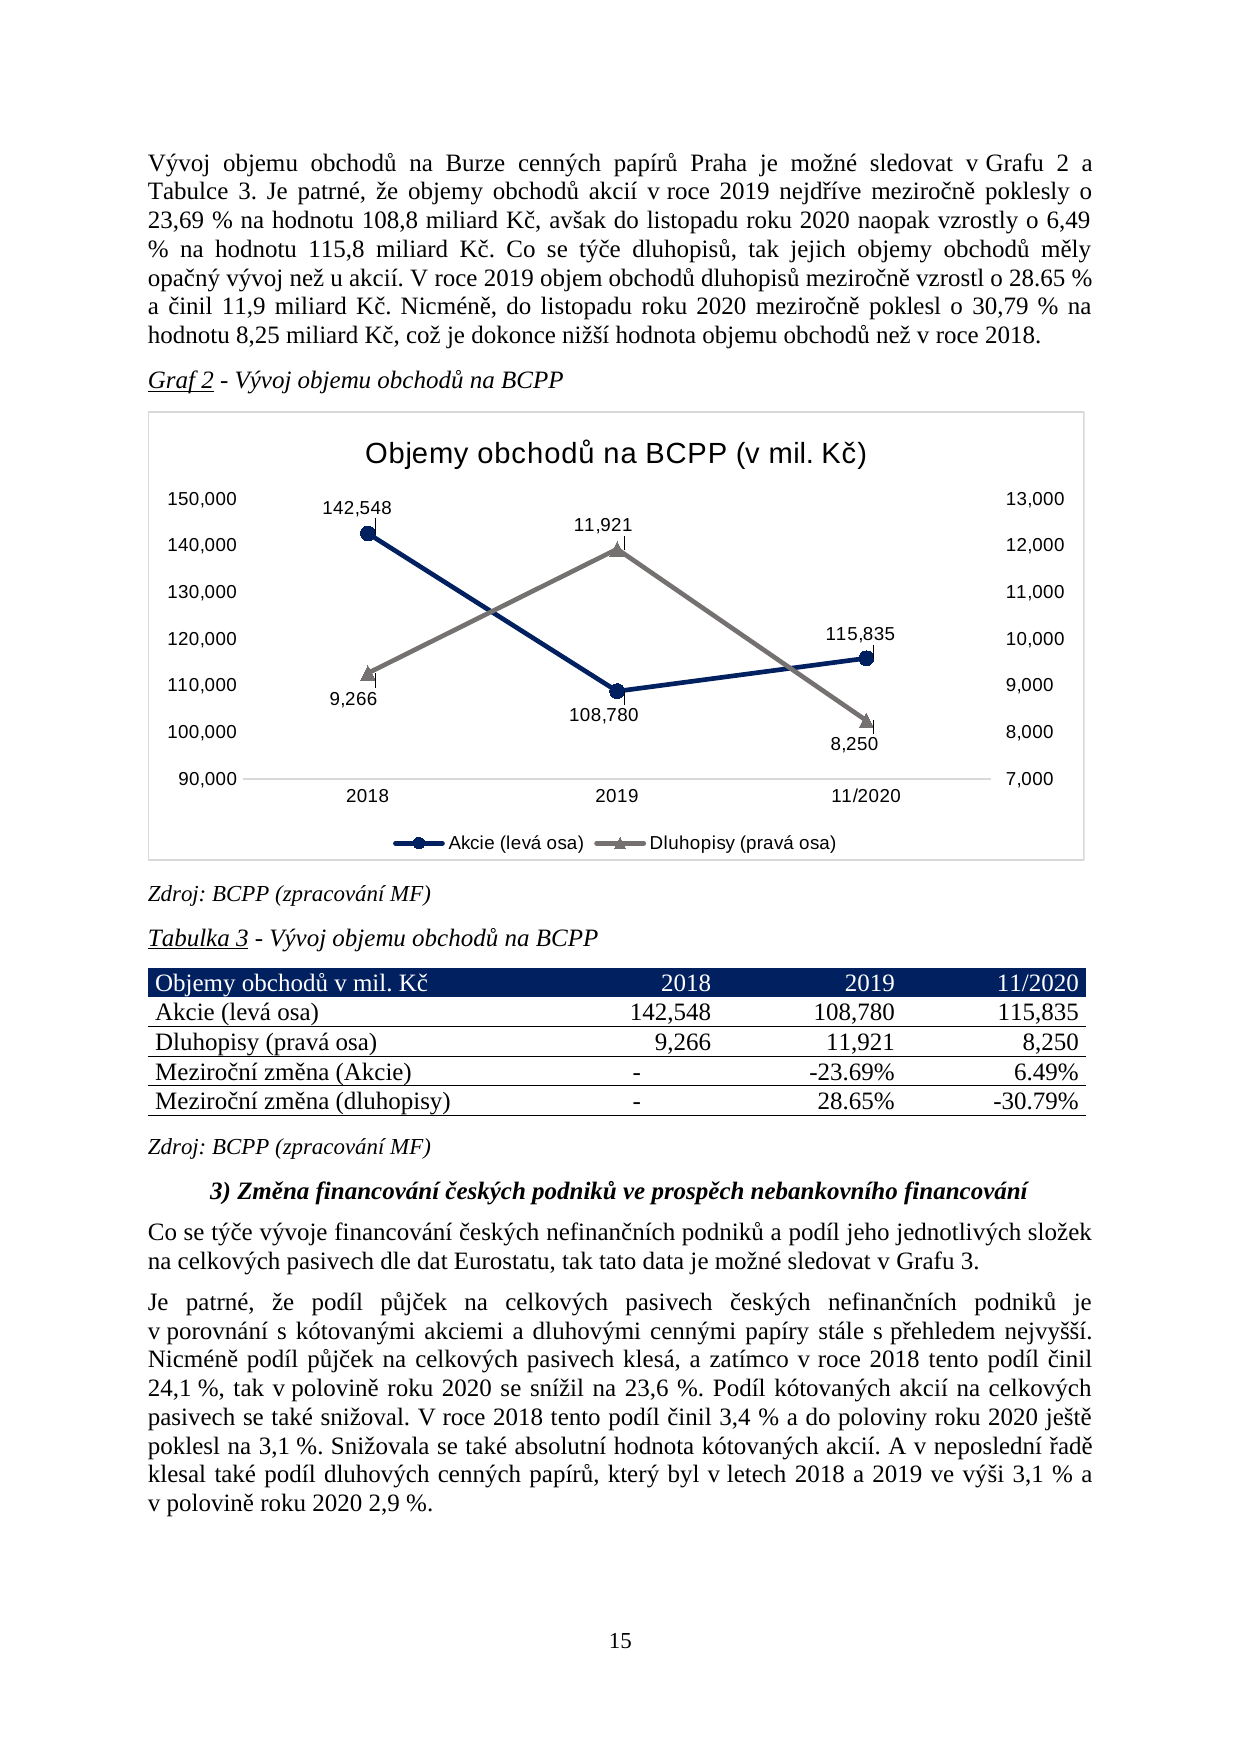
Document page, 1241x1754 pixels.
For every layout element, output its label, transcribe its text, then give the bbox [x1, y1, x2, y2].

table_cell -23.69% [718, 1057, 902, 1085]
table_header 2018 [555, 968, 718, 997]
text Graf 2 - Vývoj objemu obchodů na BCPP [148, 366, 1093, 394]
table_cell Meziroční změna (Akcie) [148, 1057, 555, 1085]
text Tabulka 3 - Vývoj objemu obchodů na BCPP [148, 923, 1093, 952]
table_cell 11,921 [718, 1027, 902, 1056]
table_cell 9,266 [555, 1027, 718, 1056]
text Je patrné, že podíl půjček na celkových pasivech českých nefinančních podniků je v porovnání s kótovanými akciemi a dluhovými cennými papíry stále s přehledem nejvyšší. Nicméně podíl půjček na celkových pasivech klesá, a zatímco v roce 2018 tento podíl činil 24,1 %, tak v polovině roku 2020 se snížil na 23,6 %. Podíl kótovaných akcií na celkových pasivech se také snižoval. V roce 2018 tento podíl činil 3,4 % a do poloviny roku 2020 ještě poklesl na 3,1 %. Snižovala se také absolutní hodnota kótovaných akcií. A v neposlední řadě klesal také podíl dluhových cenných papírů, který byl v letech 2018 a 2019 ve výši 3,1 % a v polovině roku 2020 2,9 %. [148, 1287, 1093, 1517]
table_cell 108,780 [718, 997, 902, 1026]
text 3) Změna financování českých podniků ve prospěch nebankovního financování [148, 1176, 1093, 1204]
text Co se týče vývoje financování českých nefinančních podniků a podíl jeho jednotlivých složek na celkových pasivech dle dat Eurostatu, tak tato data je možné sledovat v Grafu 3. [148, 1217, 1093, 1274]
table_header 2019 [718, 968, 902, 997]
table_cell 115,835 [902, 997, 1086, 1026]
table_cell Meziroční změna (dluhopisy) [148, 1086, 555, 1115]
text Zdroj: BCPP (zpracování MF) [148, 1133, 1093, 1159]
table_cell - [555, 1086, 718, 1115]
table_cell - [555, 1057, 718, 1085]
table_header 11/2020 [902, 968, 1086, 997]
table_cell Dluhopisy (pravá osa) [148, 1027, 555, 1056]
text Vývoj objemu obchodů na Burze cenných papírů Praha je možné sledovat v Grafu 2 a Tabulce 3. Je patrné, že objemy obchodů akcií v roce 2019 nejdříve meziročně poklesly o 23,69 % na hodnotu 108,8 miliard Kč, avšak do listopadu roku 2020 naopak vzrostly o 6,49 % na hodnotu 115,8 miliard Kč. Co se týče dluhopisů, tak jejich objemy obchodů měly opačný vývoj než u akcií. V roce 2019 objem obchodů dluhopisů meziročně vzrostl o 28.65 % a činil 11,9 miliard Kč. Nicméně, do listopadu roku 2020 meziročně poklesl o 30,79 % na hodnotu 8,25 miliard Kč, což je dokonce nižší hodnota objemu obchodů než v roce 2018. [148, 148, 1093, 349]
table_cell -30.79% [902, 1086, 1086, 1115]
table_header Objemy obchodů v mil. Kč [148, 968, 555, 997]
table_cell 6.49% [902, 1057, 1086, 1085]
text Zdroj: BCPP (zpracování MF) [148, 880, 1093, 906]
table_cell 8,250 [902, 1027, 1086, 1056]
table_cell 142,548 [555, 997, 718, 1026]
table_cell Akcie (levá osa) [148, 997, 555, 1026]
table_cell 28.65% [718, 1086, 902, 1115]
